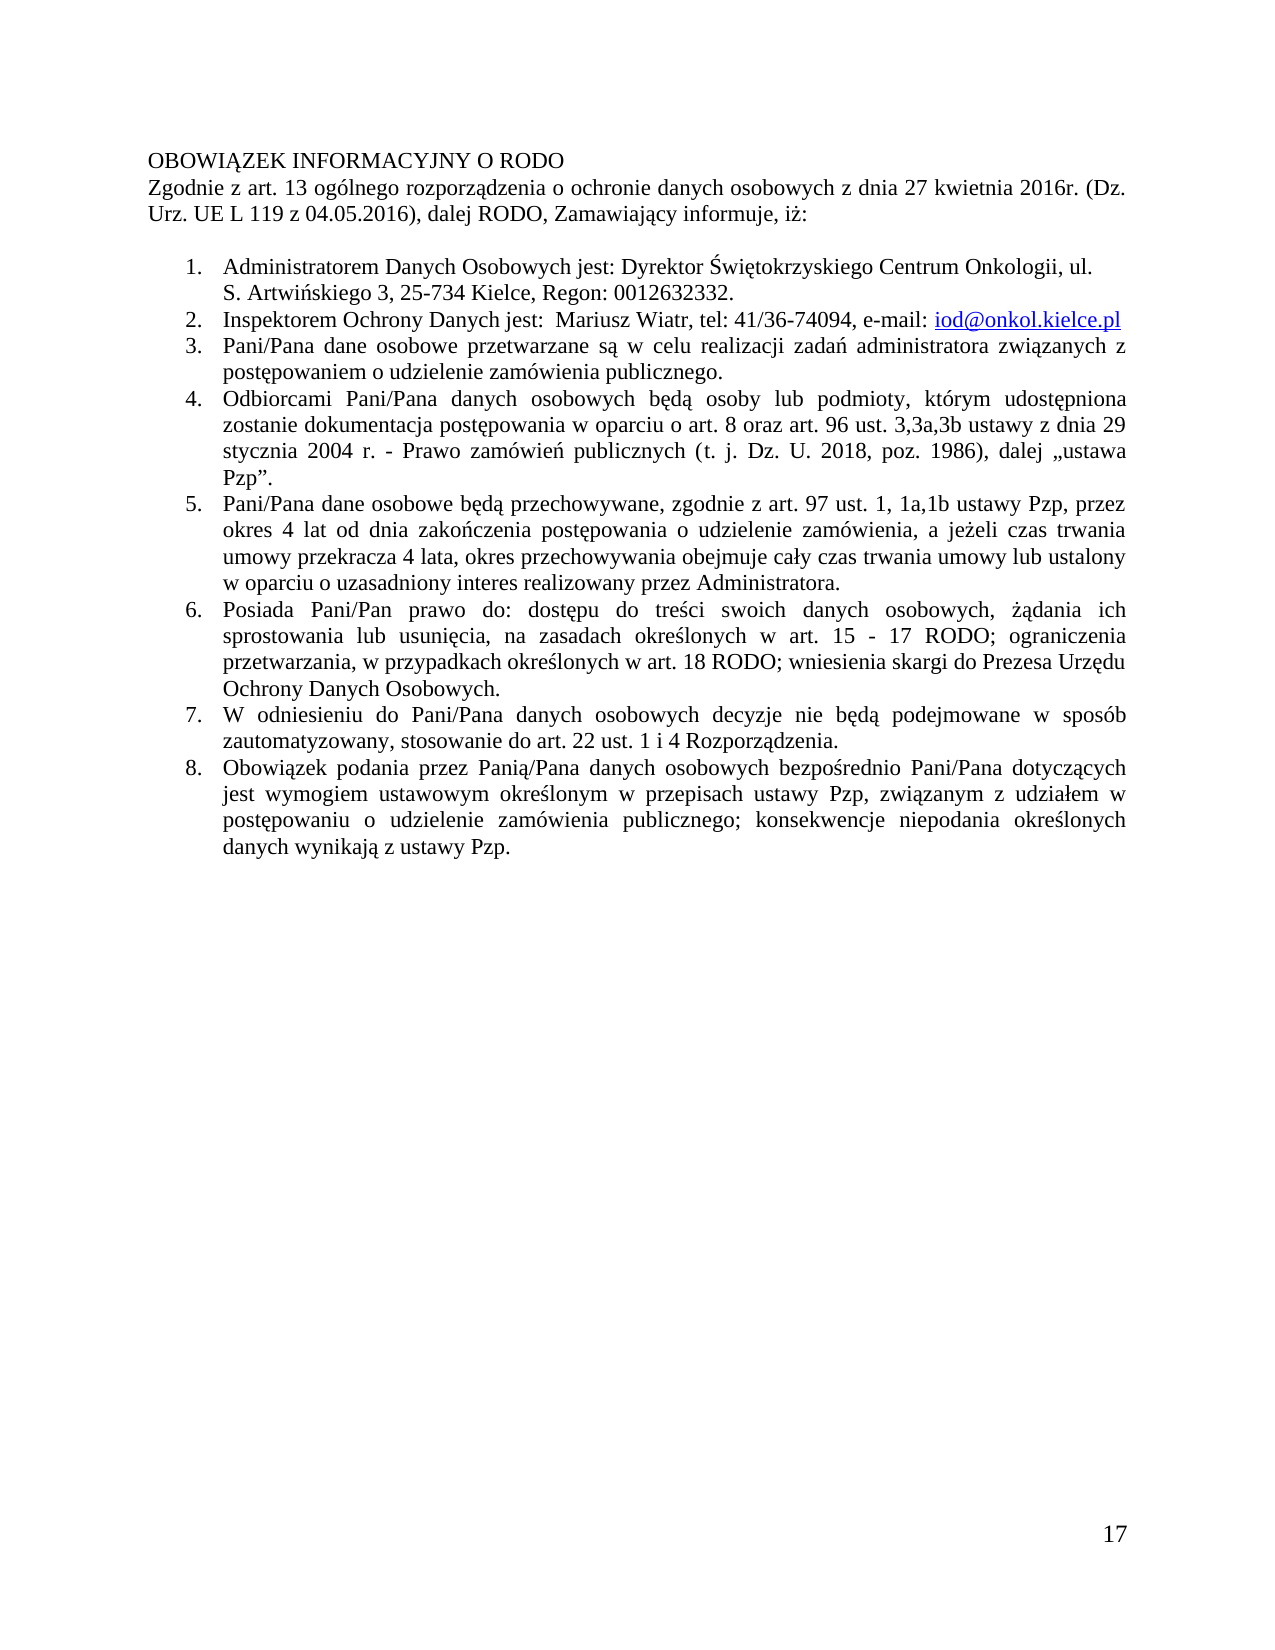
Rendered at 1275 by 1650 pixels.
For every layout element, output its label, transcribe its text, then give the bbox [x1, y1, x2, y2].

list Obowiązek podania przez Panią/Pana danych osobowych bezpośrednio Pani/Pana dotyczących jest wymogiem ustawowym określonym w przepisach ustawy Pzp, związanym z udziałem w postępowaniu o udzielenie zamówienia publicznego; konsekwencje niepodania określonych danych wynikają z ustawy Pzp. [185, 754, 1127, 859]
list Administratorem Danych Osobowych jest: Dyrektor Świętokrzyskiego Centrum Onkologii, ul. [185, 253, 1127, 279]
list Pani/Pana dane osobowe przetwarzane są w celu realizacji zadań administratora związanych z postępowaniem o udzielenie zamówienia publicznego. [185, 332, 1127, 385]
text OBOWIĄZEK INFORMACYJNY O RODO [148, 148, 1127, 174]
text Zgodnie z art. 13 ogólnego rozporządzenia o ochronie danych osobowych z dnia 27 kwietnia 2016r. (Dz. Urz. UE L 119 z 04.05.2016), dalej RODO, Zamawiający informuje, iż: [148, 174, 1127, 227]
list Inspektorem Ochrony Danych jest: Mariusz Wiatr, tel: 41/36-74094, e-mail: iod@onkol.kielce.pl [185, 306, 1127, 332]
list Pani/Pana dane osobowe będą przechowywane, zgodnie z art. 97 ust. 1, 1a,1b ustawy Pzp, przez okres 4 lat od dnia zakończenia postępowania o udzielenie zamówienia, a jeżeli czas trwania umowy przekracza 4 lata, okres przechowywania obejmuje cały czas trwania umowy lub ustalony w oparciu o uzasadniony interes realizowany przez Administratora. [185, 490, 1127, 596]
list W odniesieniu do Pani/Pana danych osobowych decyzje nie będą podejmowane w sposób zautomatyzowany, stosowanie do art. 22 ust. 1 i 4 Rozporządzenia. [185, 701, 1127, 754]
list Odbiorcami Pani/Pana danych osobowych będą osoby lub podmioty, którym udostępniona zostanie dokumentacja postępowania w oparciu o art. 8 oraz art. 96 ust. 3,3a,3b ustawy z dnia 29 stycznia 2004 r. - Prawo zamówień publicznych (t. j. Dz. U. 2018, poz. 1986), dalej „ustawa Pzp”. [185, 385, 1127, 490]
list Posiada Pani/Pan prawo do: dostępu do treści swoich danych osobowych, żądania ich sprostowania lub usunięcia, na zasadach określonych w art. 15 - 17 RODO; ograniczenia przetwarzania, w przypadkach określonych w art. 18 RODO; wniesienia skargi do Prezesa Urzędu Ochrony Danych Osobowych. [185, 596, 1127, 701]
text S. Artwińskiego 3, 25-734 Kielce, Regon: 0012632332. [223, 279, 1127, 306]
